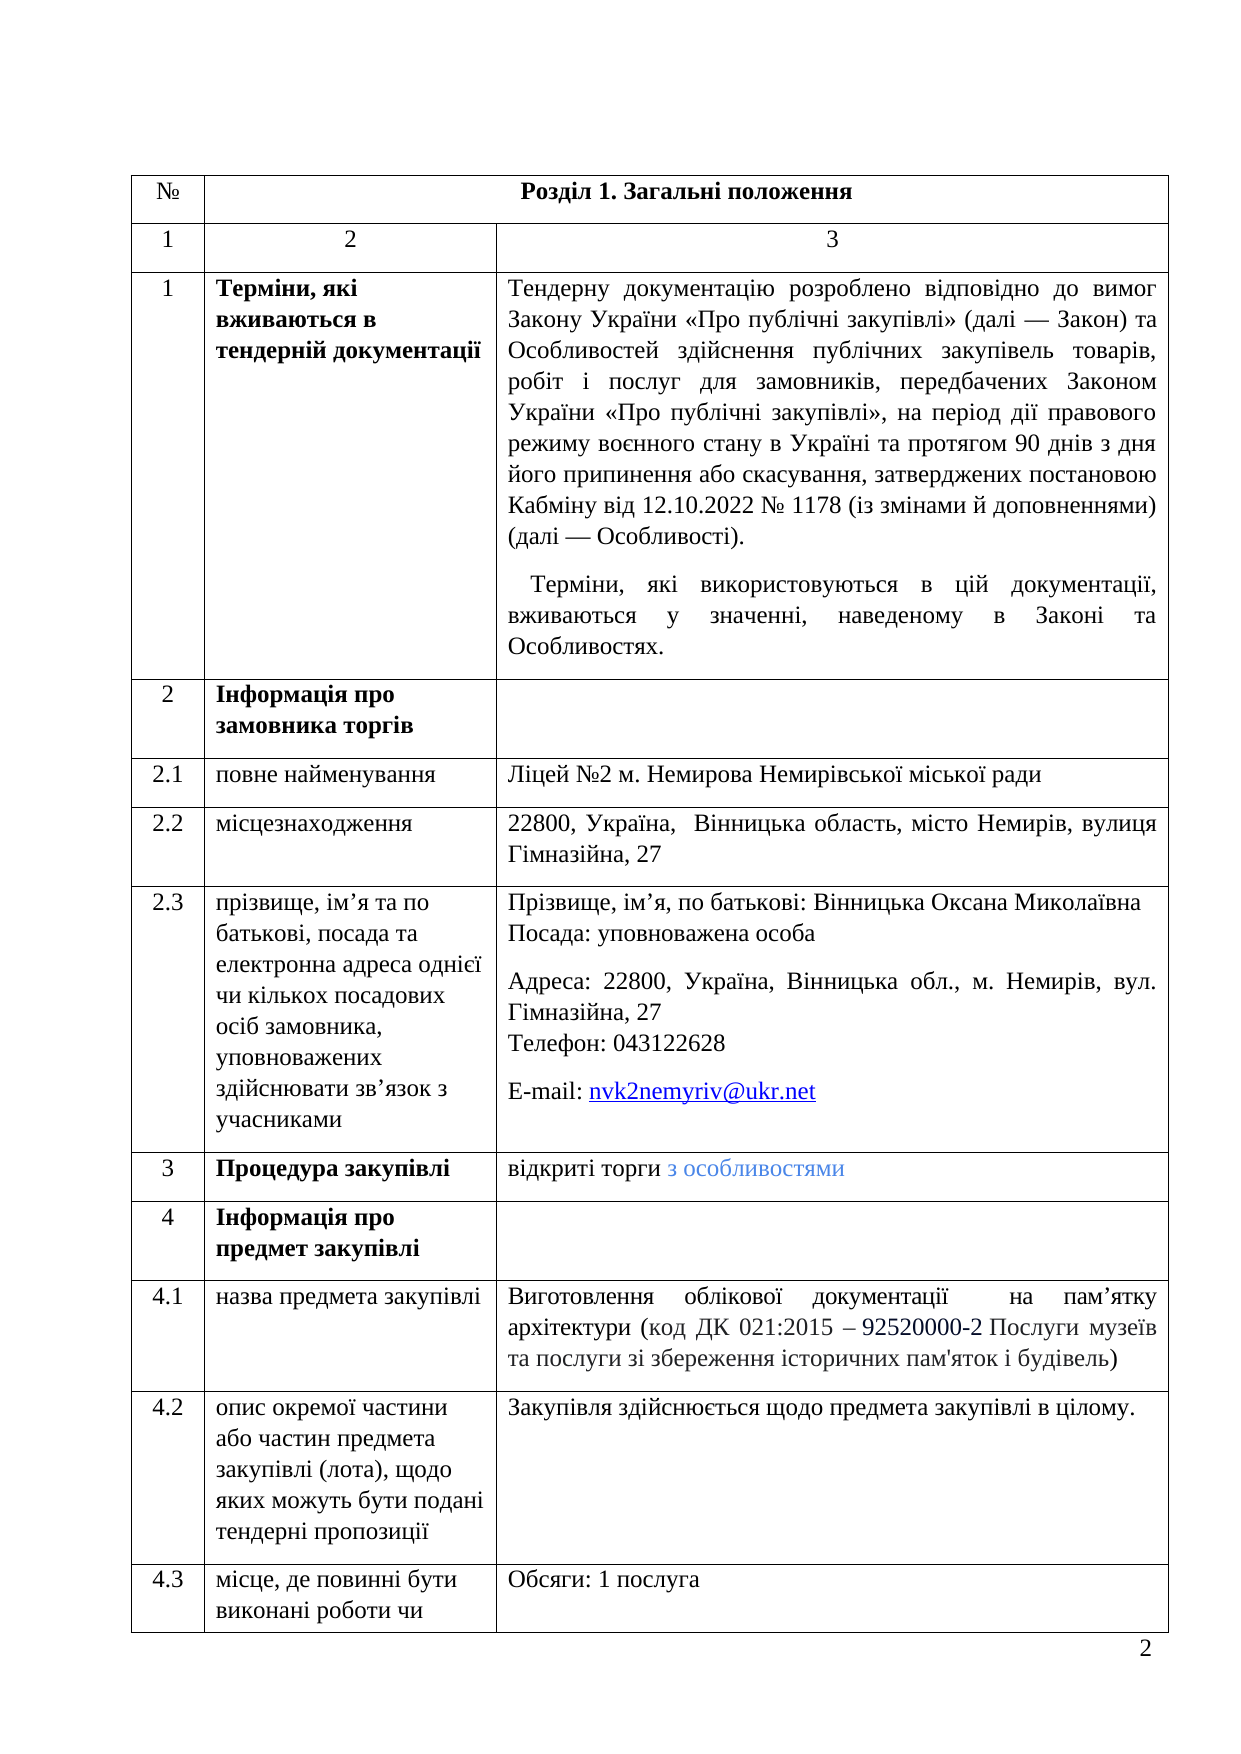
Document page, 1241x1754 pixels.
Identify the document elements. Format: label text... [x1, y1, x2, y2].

table_cell Виготовлення облікової документації на пам’ятку архітектури (код ДК 021:2015 – 92520000-2 Послуги музеїв та послуги зі збереження історичних пам'яток і будівель) [497, 1281, 1168, 1391]
table_cell Закупівля здійснюється щодо предмета закупівлі в цілому. [497, 1392, 1168, 1563]
table_cell 2.2 [132, 808, 204, 886]
table_cell [497, 1202, 1168, 1280]
table_cell 4.2 [132, 1392, 204, 1563]
table_cell Процедура закупівлі [205, 1153, 496, 1201]
table_cell 4 [132, 1202, 204, 1280]
table_cell 3 [132, 1153, 204, 1201]
table_cell 4.1 [132, 1281, 204, 1391]
table_cell місцезнаходження [205, 808, 496, 886]
table_cell 2.3 [132, 887, 204, 1152]
table_cell Ліцей №2 м. Немирова Немирівської міської ради [497, 759, 1168, 807]
table_cell 2.1 [132, 759, 204, 807]
table_cell 1 [132, 273, 204, 678]
table_cell 1 [132, 224, 204, 272]
table_cell 2 [205, 224, 496, 272]
table_cell Інформація про предмет закупівлі [205, 1202, 496, 1280]
table_header Розділ 1. Загальні положення [205, 176, 1168, 223]
table_cell 2 [132, 680, 204, 758]
table_cell прізвище, ім’я та по батькові, посада та електронна адреса однієї чи кількох посадових осіб замовника, уповноважених здійснювати зв’язок з учасниками [205, 887, 496, 1152]
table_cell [205, 1565, 496, 1632]
table_cell Прізвище, ім’я, по батькові: Вінницька Оксана Миколаївна Посада: уповноважена особа Адреса: 22800, Україна, Вінницька обл., м. Немирів, вул. Гімназійна, 27 Телефон: 043122628 E-mail: nvk2nemyriv@ukr.net [497, 887, 1168, 1152]
table_cell відкриті торги з особливостями [497, 1153, 1168, 1201]
table_cell опис окремої частини або частин предмета закупівлі (лота), щодо яких можуть бути подані тендерні пропозиції [205, 1392, 496, 1563]
table_cell повне найменування [205, 759, 496, 807]
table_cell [497, 1565, 1168, 1632]
table_header № [132, 176, 204, 223]
table_cell [497, 680, 1168, 758]
table_cell Терміни, які вживаються в тендерній документації [205, 273, 496, 678]
table_cell 22800, Україна, Вінницька область, місто Немирів, вулиця Гімназійна, 27 [497, 808, 1168, 886]
table_cell Тендерну документацію розроблено відповідно до вимог Закону України «Про публічні закупівлі» (далі — Закон) та Особливостей здійснення публічних закупівель товарів, робіт і послуг для замовників, передбачених Законом України «Про публічні закупівлі», на період дії правового режиму воєнного стану в Україні та протягом 90 днів з дня його припинення або скасування, затверджених постановою Кабміну від 12.10.2022 № 1178 (із змінами й доповненнями) (далі — Особливості). Терміни, які використовуються в цій документації, вживаються у значенні, наведеному в Законі та Особливостях. [497, 273, 1168, 678]
table_cell Інформація про замовника торгів [205, 680, 496, 758]
table_cell 3 [497, 224, 1168, 272]
table_cell назва предмета закупівлі [205, 1281, 496, 1391]
table_cell 4.3 [132, 1565, 204, 1632]
